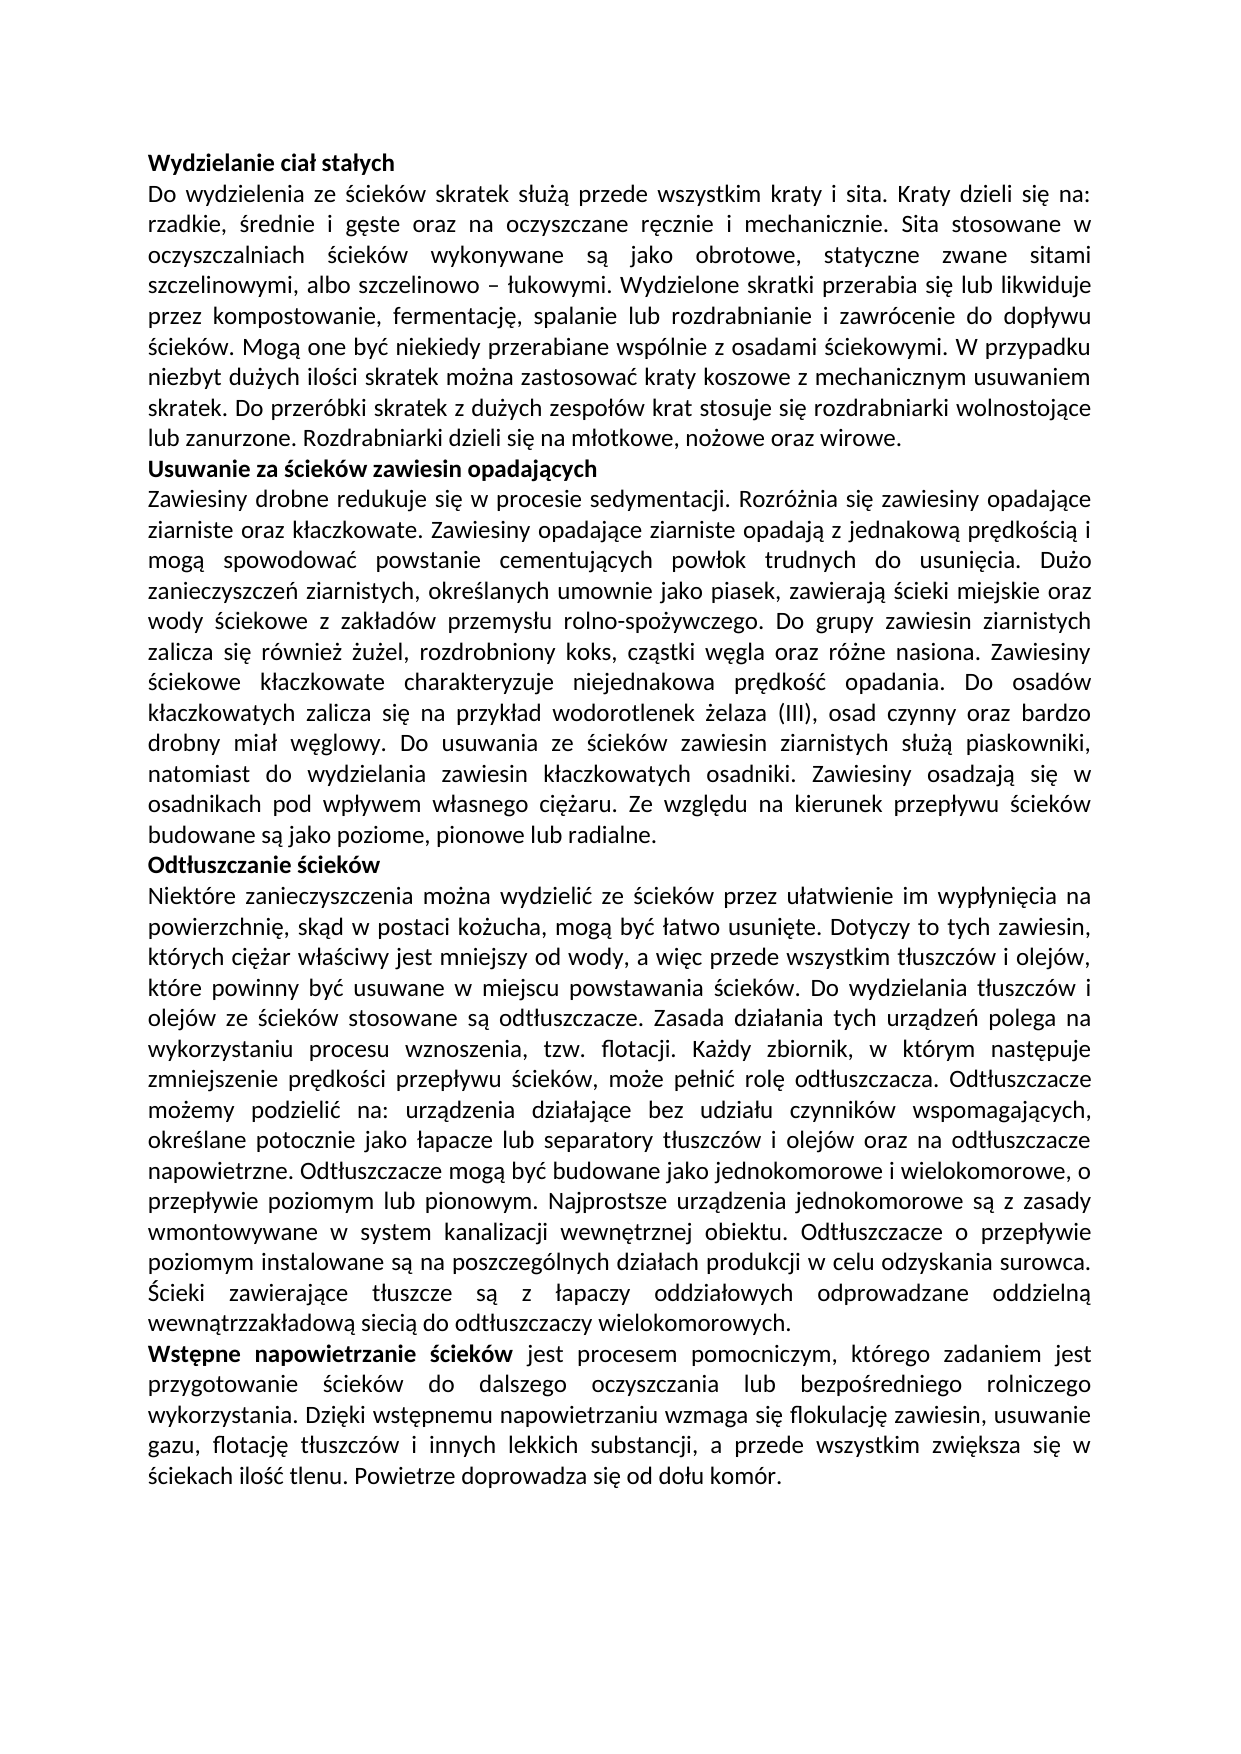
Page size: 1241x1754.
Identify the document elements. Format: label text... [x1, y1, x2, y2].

text Usuwanie za ścieków zawiesin opadających [148, 453, 1093, 483]
text Odtłuszczanie ścieków [148, 849, 1093, 880]
text Zawiesiny drobne redukuje się w procesie sedymentacji. Rozróżnia się zawiesiny opadające ziarniste oraz kłaczkowate. Zawiesiny opadające ziarniste opadają z jednakową prędkością i mogą spowodować powstanie cementujących powłok trudnych do usunięcia. Dużo zanieczyszczeń ziarnistych, określanych umownie jako piasek, zawierają ścieki miejskie oraz wody ściekowe z zakładów przemysłu rolno-spożywczego. Do grupy zawiesin ziarnistych zalicza się również żużel, rozdrobniony koks, cząstki węgla oraz różne nasiona. Zawiesiny ściekowe kłaczkowate charakteryzuje niejednakowa prędkość opadania. Do osadów kłaczkowatych zalicza się na przykład wodorotlenek żelaza (III), osad czynny oraz bardzo drobny miał węglowy. Do usuwania ze ścieków zawiesin ziarnistych służą piaskowniki, natomiast do wydzielania zawiesin kłaczkowatych osadniki. Zawiesiny osadzają się w osadnikach pod wpływem własnego ciężaru. Ze względu na kierunek przepływu ścieków budowane są jako poziome, pionowe lub radialne. [148, 483, 1093, 849]
text Do wydzielenia ze ścieków skratek służą przede wszystkim kraty i sita. Kraty dzieli się na: rzadkie, średnie i gęste oraz na oczyszczane ręcznie i mechanicznie. Sita stosowane w oczyszczalniach ścieków wykonywane są jako obrotowe, statyczne zwane sitami szczelinowymi, albo szczelinowo – łukowymi. Wydzielone skratki przerabia się lub likwiduje przez kompostowanie, fermentację, spalanie lub rozdrabnianie i zawrócenie do dopływu ścieków. Mogą one być niekiedy przerabiane wspólnie z osadami ściekowymi. W przypadku niezbyt dużych ilości skratek można zastosować kraty koszowe z mechanicznym usuwaniem skratek. Do przeróbki skratek z dużych zespołów krat stosuje się rozdrabniarki wolnostojące lub zanurzone. Rozdrabniarki dzieli się na młotkowe, nożowe oraz wirowe. [148, 178, 1093, 453]
text Niektóre zanieczyszczenia można wydzielić ze ścieków przez ułatwienie im wypłynięcia na powierzchnię, skąd w postaci kożucha, mogą być łatwo usunięte. Dotyczy to tych zawiesin, których ciężar właściwy jest mniejszy od wody, a więc przede wszystkim tłuszczów i olejów, które powinny być usuwane w miejscu powstawania ścieków. Do wydzielania tłuszczów i olejów ze ścieków stosowane są odtłuszczacze. Zasada działania tych urządzeń polega na wykorzystaniu procesu wznoszenia, tzw. flotacji. Każdy zbiornik, w którym następuje zmniejszenie prędkości przepływu ścieków, może pełnić rolę odtłuszczacza. Odtłuszczacze możemy podzielić na: urządzenia działające bez udziału czynników wspomagających, określane potocznie jako łapacze lub separatory tłuszczów i olejów oraz na odtłuszczacze napowietrzne. Odtłuszczacze mogą być budowane jako jednokomorowe i wielokomorowe, o przepływie poziomym lub pionowym. Najprostsze urządzenia jednokomorowe są z zasady wmontowywane w system kanalizacji wewnętrznej obiektu. Odtłuszczacze o przepływie poziomym instalowane są na poszczególnych działach produkcji w celu odzyskania surowca. Ścieki zawierające tłuszcze są z łapaczy oddziałowych odprowadzane oddzielną wewnątrzzakładową siecią do odtłuszczaczy wielokomorowych. [148, 880, 1093, 1338]
text Wydzielanie ciał stałych [148, 148, 1093, 178]
text Wstępne napowietrzanie ścieków jest procesem pomocniczym, którego zadaniem jest przygotowanie ścieków do dalszego oczyszczania lub bezpośredniego rolniczego wykorzystania. Dzięki wstępnemu napowietrzaniu wzmaga się flokulację zawiesin, usuwanie gazu, flotację tłuszczów i innych lekkich substancji, a przede wszystkim zwiększa się w ściekach ilość tlenu. Powietrze doprowadza się od dołu komór. [148, 1338, 1093, 1491]
